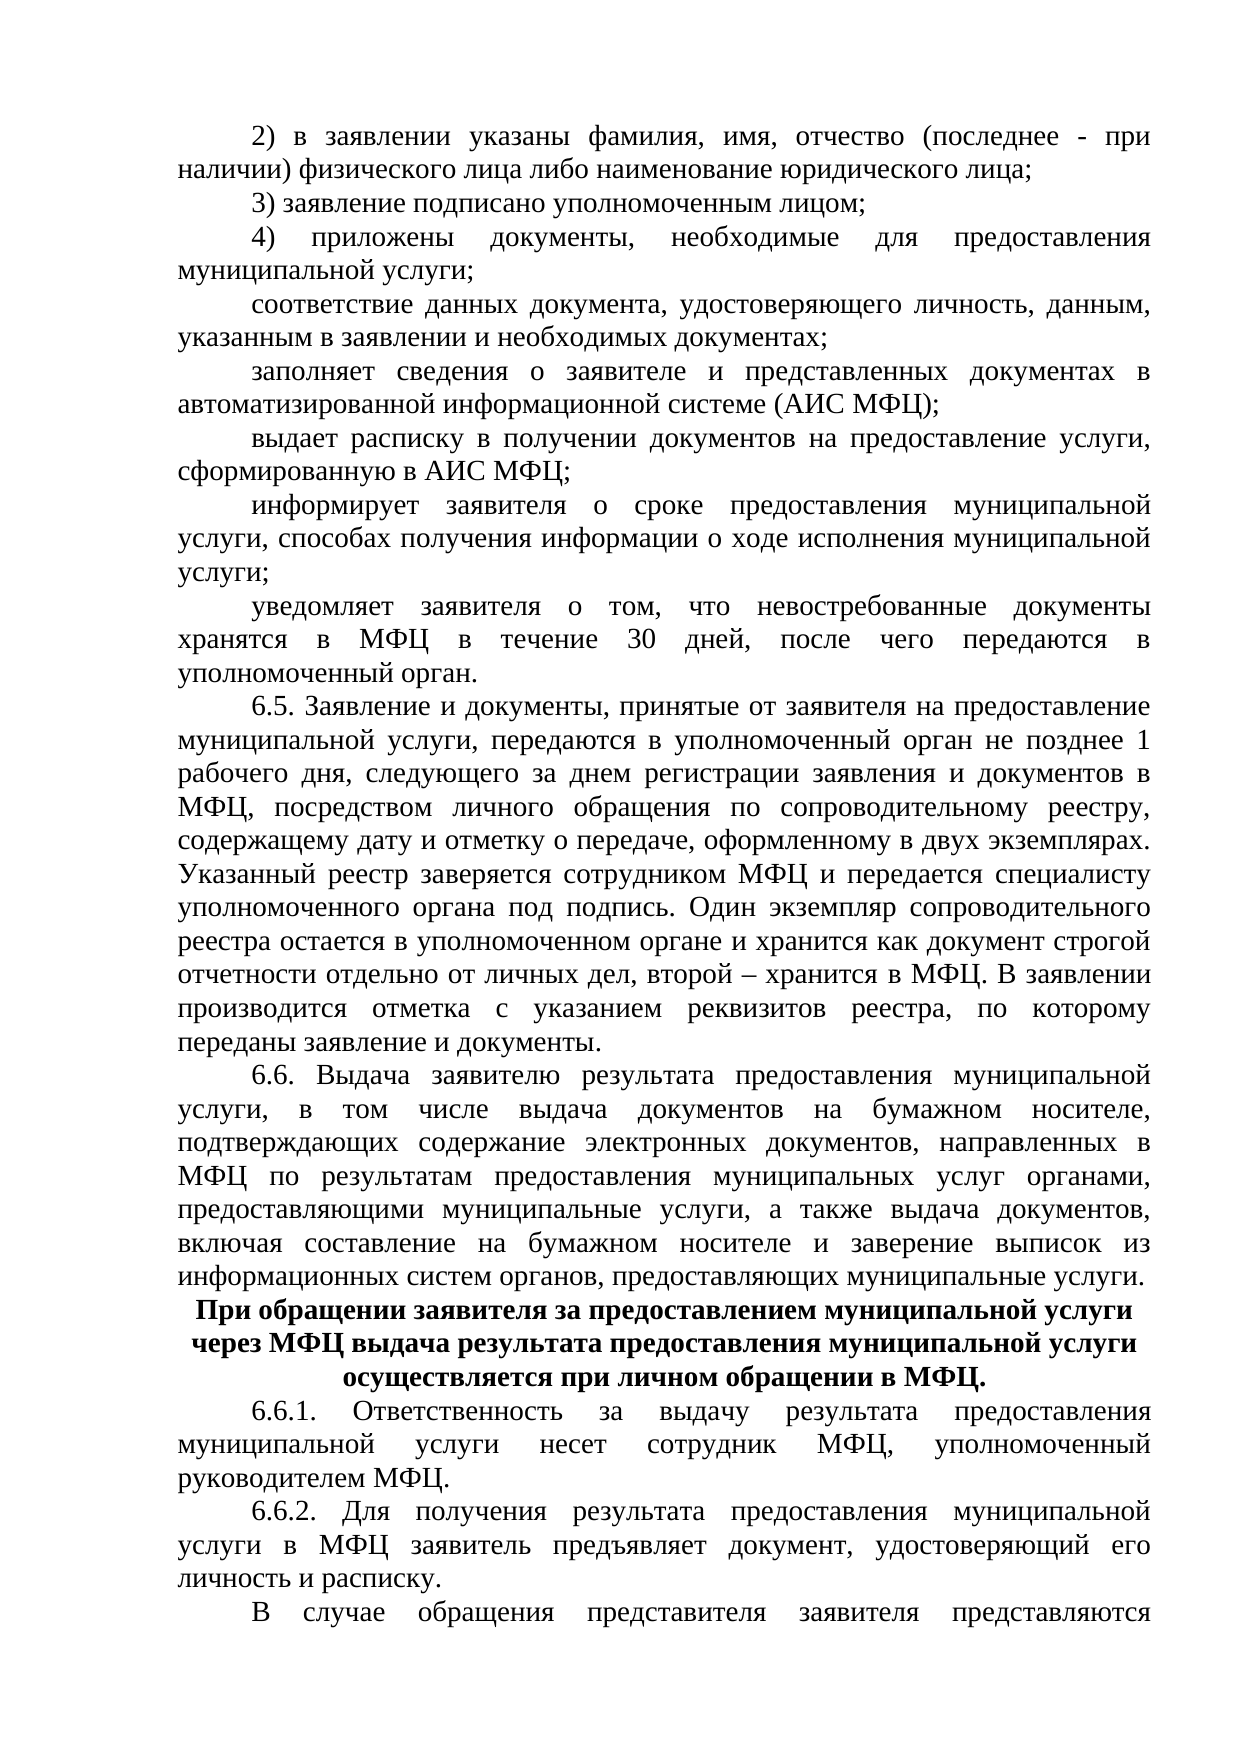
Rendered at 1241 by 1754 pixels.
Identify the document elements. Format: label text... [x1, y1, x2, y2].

text 2) в заявлении указаны фамилия, имя, отчество (последнее - при наличии) физического лица либо наименование юридического лица; [177, 118, 1152, 185]
text 6.6.2. Для получения результата предоставления муниципальной услуги в МФЦ заявитель предъявляет документ, удостоверяющий его личность и расписку. [177, 1493, 1152, 1594]
text 6.5. Заявление и документы, принятые от заявителя на предоставление муниципальной услуги, передаются в уполномоченный орган не позднее 1 рабочего дня, следующего за днем регистрации заявления и документов в МФЦ, посредством личного обращения по сопроводительному реестру, содержащему дату и отметку о передаче, оформленному в двух экземплярах. Указанный реестр заверяется сотрудником МФЦ и передается специалисту уполномоченного органа под подпись. Один экземпляр сопроводительного реестра остается в уполномоченном органе и хранится как документ строгой отчетности отдельно от личных дел, второй – хранится в МФЦ. В заявлении производится отметка с указанием реквизитов реестра, по которому переданы заявление и документы. [177, 688, 1152, 1057]
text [177, 1594, 1152, 1627]
text 3) заявление подписано уполномоченным лицом; [177, 185, 1152, 219]
text уведомляет заявителя о том, что невостребованные документы хранятся в МФЦ в течение 30 дней, после чего передаются в уполномоченный орган. [177, 588, 1152, 688]
text соответствие данных документа, удостоверяющего личность, данным, указанным в заявлении и необходимых документах; [177, 286, 1152, 353]
text выдает расписку в получении документов на предоставление услуги, сформированную в АИС МФЦ; [177, 420, 1152, 487]
text 4) приложены документы, необходимые для предоставления муниципальной услуги; [177, 219, 1152, 286]
text При обращении заявителя за предоставлением муниципальной услуги через МФЦ выдача результата предоставления муниципальной услуги осуществляется при личном обращении в МФЦ. [177, 1292, 1152, 1393]
text заполняет сведения о заявителе и представленных документах в автоматизированной информационной системе (АИС МФЦ); [177, 353, 1152, 420]
text информирует заявителя о сроке предоставления муниципальной услуги, способах получения информации о ходе исполнения муниципальной услуги; [177, 487, 1152, 588]
text 6.6. Выдача заявителю результата предоставления муниципальной услуги, в том числе выдача документов на бумажном носителе, подтверждающих содержание электронных документов, направленных в МФЦ по результатам предоставления муниципальных услуг органами, предоставляющими муниципальные услуги, а также выдача документов, включая составление на бумажном носителе и заверение выписок из информационных систем органов, предоставляющих муниципальные услуги. [177, 1057, 1152, 1292]
text 6.6.1. Ответственность за выдачу результата предоставления муниципальной услуги несет сотрудник МФЦ, уполномоченный руководителем МФЦ. [177, 1393, 1152, 1493]
